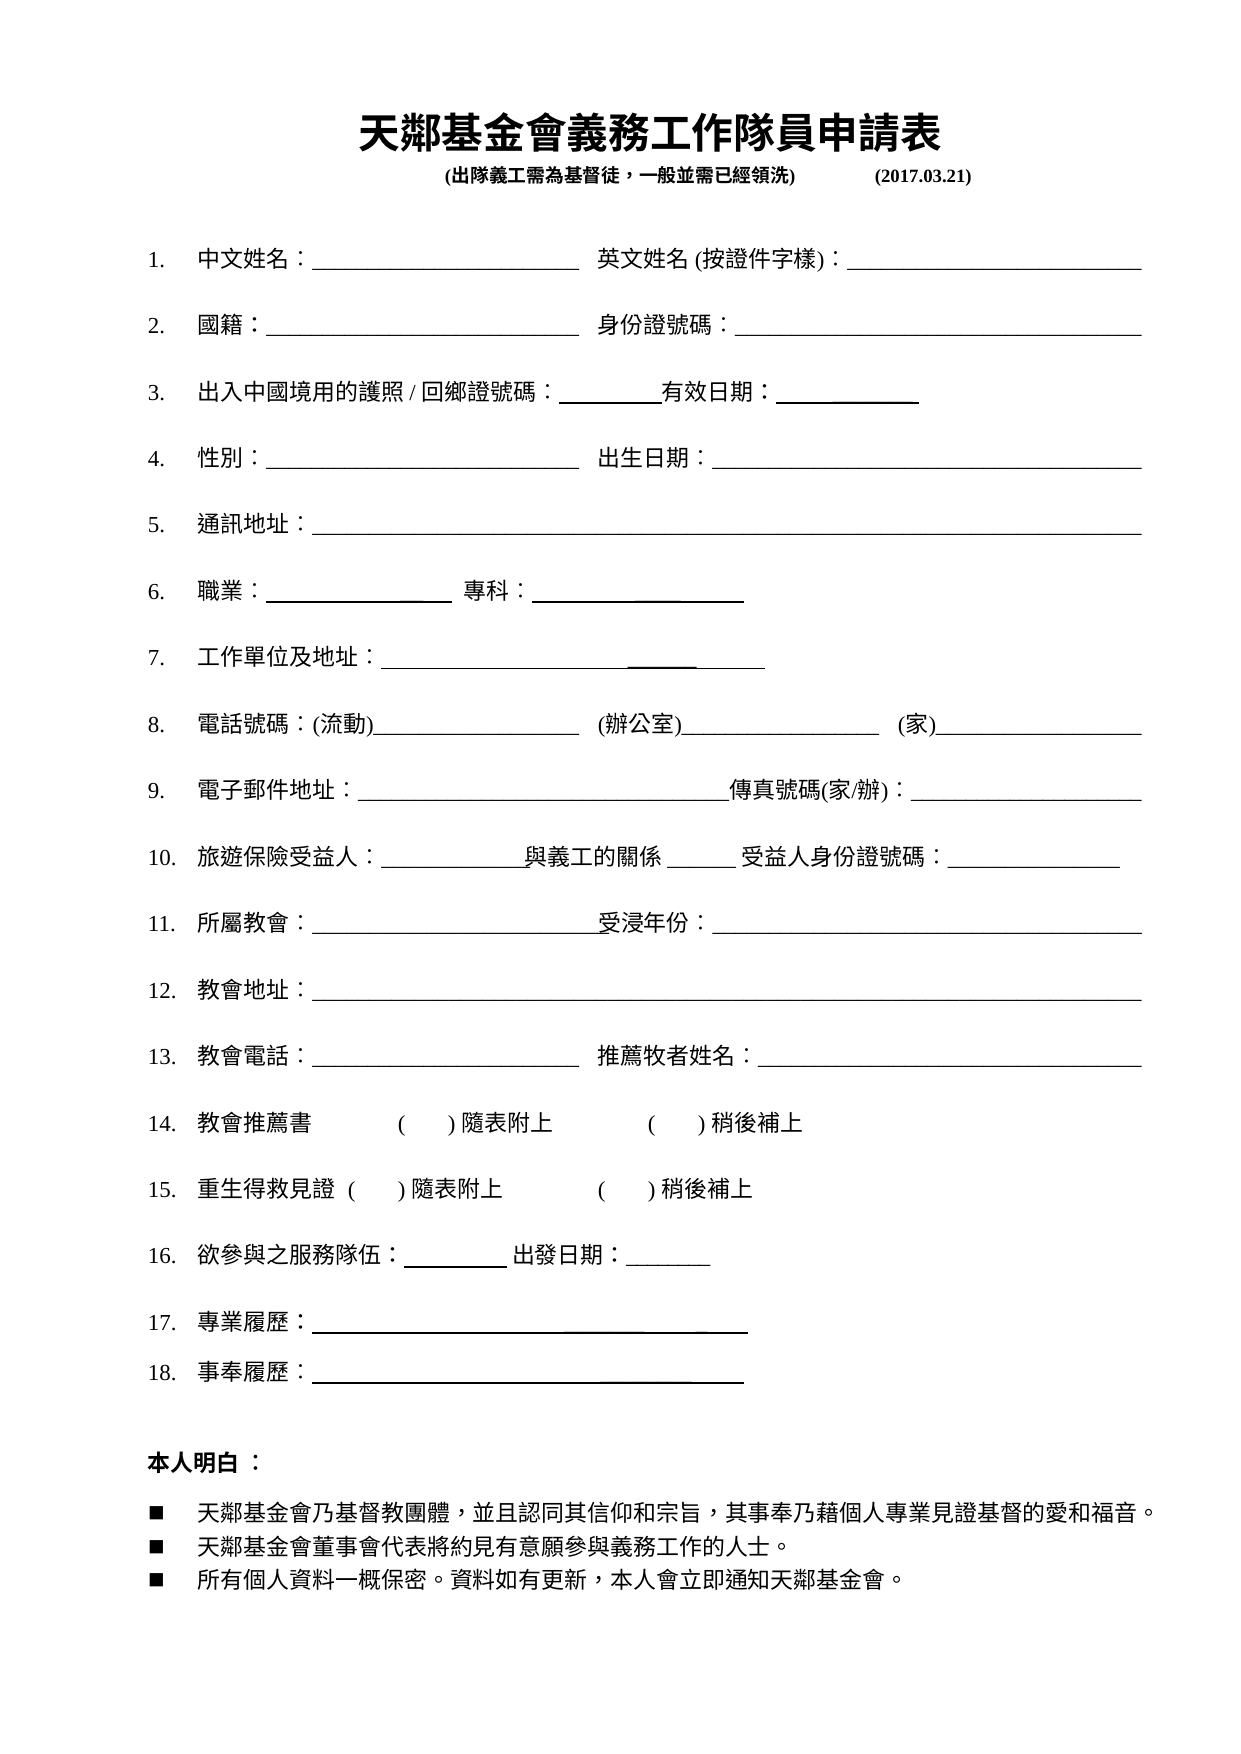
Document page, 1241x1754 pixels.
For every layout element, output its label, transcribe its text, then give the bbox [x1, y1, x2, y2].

text 本人明白 ︰ [148, 1445, 1240, 1478]
list 教會電話︰ 推薦牧者姓名︰ [148, 1038, 1152, 1071]
list 出入中國境用的護照 / 回鄉證號碼︰ 有效日期： _______ [148, 373, 1240, 407]
list 欲參與之服務隊伍： 出發日期： [148, 1237, 1152, 1271]
text 天鄰基金會義務工作隊員申請表 [148, 100, 1152, 161]
list 天鄰基金會董事會代表將約見有意願參與義務工作的人士。 [148, 1528, 1152, 1562]
list 所屬教會︰ 受浸年份︰ [148, 905, 1152, 938]
list 旅遊保險受益人︰____________ 與義工的關係 ______ 受益人身份證號碼︰_______________ [148, 839, 1152, 872]
list 教會地址︰ [148, 972, 1152, 1005]
list 國籍： 身份證號碼︰ [148, 307, 1152, 340]
list 重生得救見證 ( ) 隨表附上 ( ) 稍後補上 [148, 1171, 1152, 1204]
list 性別︰ 出生日期︰ [148, 440, 1152, 473]
list 專業履歷： _______ _ [148, 1304, 1240, 1337]
list 職業︰ __ 專科︰ ____ [148, 573, 1240, 606]
list 電話號碼︰(流動) (辦公室) (家) [148, 706, 1152, 739]
list 天鄰基金會乃基督教團體，並且認同其信仰和宗旨，其事奉乃藉個人專業見證基督的愛和福音。 [148, 1495, 1211, 1528]
list 電子郵件地址︰ 傳真號碼(家/辦)︰ [148, 772, 1152, 805]
list 所有個人資料一概保密。資料如有更新，本人會立即通知天鄰基金會。 [148, 1562, 1152, 1595]
list 通訊地址︰ [148, 506, 1152, 539]
text (出隊義工需為基督徒，一般並需已經領洗) (2017.03.21) [148, 161, 1152, 188]
list 中文姓名︰ 英文姓名 (按證件字樣)︰ [148, 241, 1152, 274]
list 工作單位及地址︰ ______ [148, 639, 1240, 672]
list 教會推薦書 ( ) 隨表附上 ( ) 稍後補上 [148, 1104, 1152, 1138]
list 事奉履歷︰ ________ [148, 1354, 1240, 1387]
